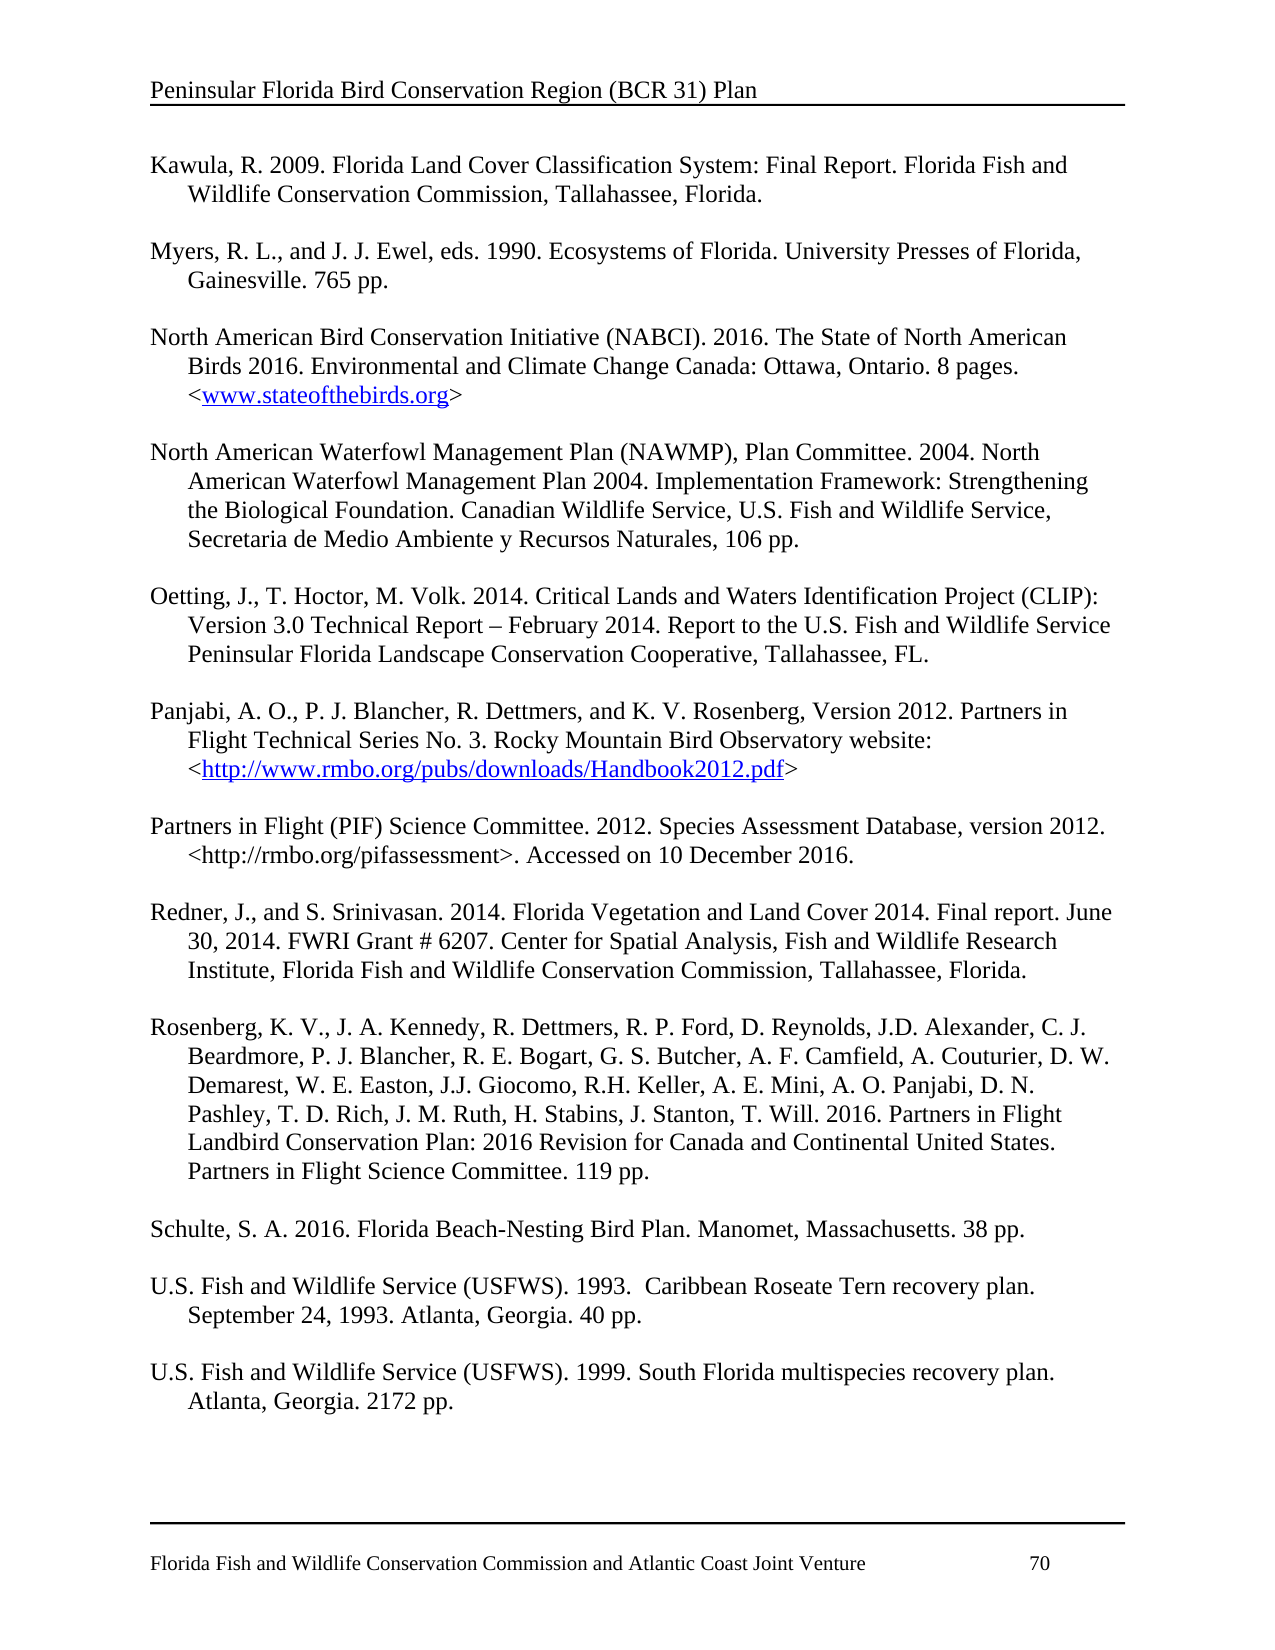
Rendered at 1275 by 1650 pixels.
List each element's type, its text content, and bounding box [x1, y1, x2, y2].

text Redner, J., and S. Srinivasan. 2014. Florida Vegetation and Land Cover 2014. Final report. June 30, 2014. FWRI Grant # 6207. Center for Spatial Analysis, Fish and Wildlife Research Institute, Florida Fish and Wildlife Conservation Commission, Tallahassee, Florida. [150, 897, 1125, 984]
text North American Waterfowl Management Plan (NAWMP), Plan Committee. 2004. North American Waterfowl Management Plan 2004. Implementation Framework: Strengthening the Biological Foundation. Canadian Wildlife Service, U.S. Fish and Wildlife Service, Secretaria de Medio Ambiente y Recursos Naturales, 106 pp. [150, 437, 1125, 552]
text U.S. Fish and Wildlife Service (USFWS). 1999. South Florida multispecies recovery plan. Atlanta, Georgia. 2172 pp. [150, 1357, 1125, 1415]
text Panjabi, A. O., P. J. Blancher, R. Dettmers, and K. V. Rosenberg, Version 2012. Partners in Flight Technical Series No. 3. Rocky Mountain Bird Observatory website: <http://www.rmbo.org/pubs/downloads/Handbook2012.pdf> [150, 696, 1125, 782]
text Partners in Flight (PIF) Science Committee. 2012. Species Assessment Database, version 2012. <http://rmbo.org/pifassessment>. Accessed on 10 December 2016. [150, 811, 1125, 869]
text U.S. Fish and Wildlife Service (USFWS). 1993. Caribbean Roseate Tern recovery plan. September 24, 1993. Atlanta, Georgia. 40 pp. [150, 1271, 1125, 1329]
text North American Bird Conservation Initiative (NABCI). 2016. The State of North American Birds 2016. Environmental and Climate Change Canada: Ottawa, Ontario. 8 pages. <www.stateofthebirds.org> [150, 322, 1125, 409]
text Rosenberg, K. V., J. A. Kennedy, R. Dettmers, R. P. Ford, D. Reynolds, J.D. Alexander, C. J. Beardmore, P. J. Blancher, R. E. Bogart, G. S. Butcher, A. F. Camfield, A. Couturier, D. W. Demarest, W. E. Easton, J.J. Giocomo, R.H. Keller, A. E. Mini, A. O. Panjabi, D. N. Pashley, T. D. Rich, J. M. Ruth, H. Stabins, J. Stanton, T. Will. 2016. Partners in Flight Landbird Conservation Plan: 2016 Revision for Canada and Continental United States. Partners in Flight Science Committee. 119 pp. [150, 1012, 1125, 1185]
text Myers, R. L., and J. J. Ewel, eds. 1990. Ecosystems of Florida. University Presses of Florida, Gainesville. 765 pp. [150, 236, 1125, 294]
text Kawula, R. 2009. Florida Land Cover Classification System: Final Report. Florida Fish and Wildlife Conservation Commission, Tallahassee, Florida. [150, 150, 1125, 207]
text Schulte, S. A. 2016. Florida Beach-Nesting Bird Plan. Manomet, Massachusetts. 38 pp. [150, 1214, 1125, 1242]
text Oetting, J., T. Hoctor, M. Volk. 2014. Critical Lands and Waters Identification Project (CLIP): Version 3.0 Technical Report – February 2014. Report to the U.S. Fish and Wildlife Service Peninsular Florida Landscape Conservation Cooperative, Tallahassee, FL. [150, 581, 1125, 667]
